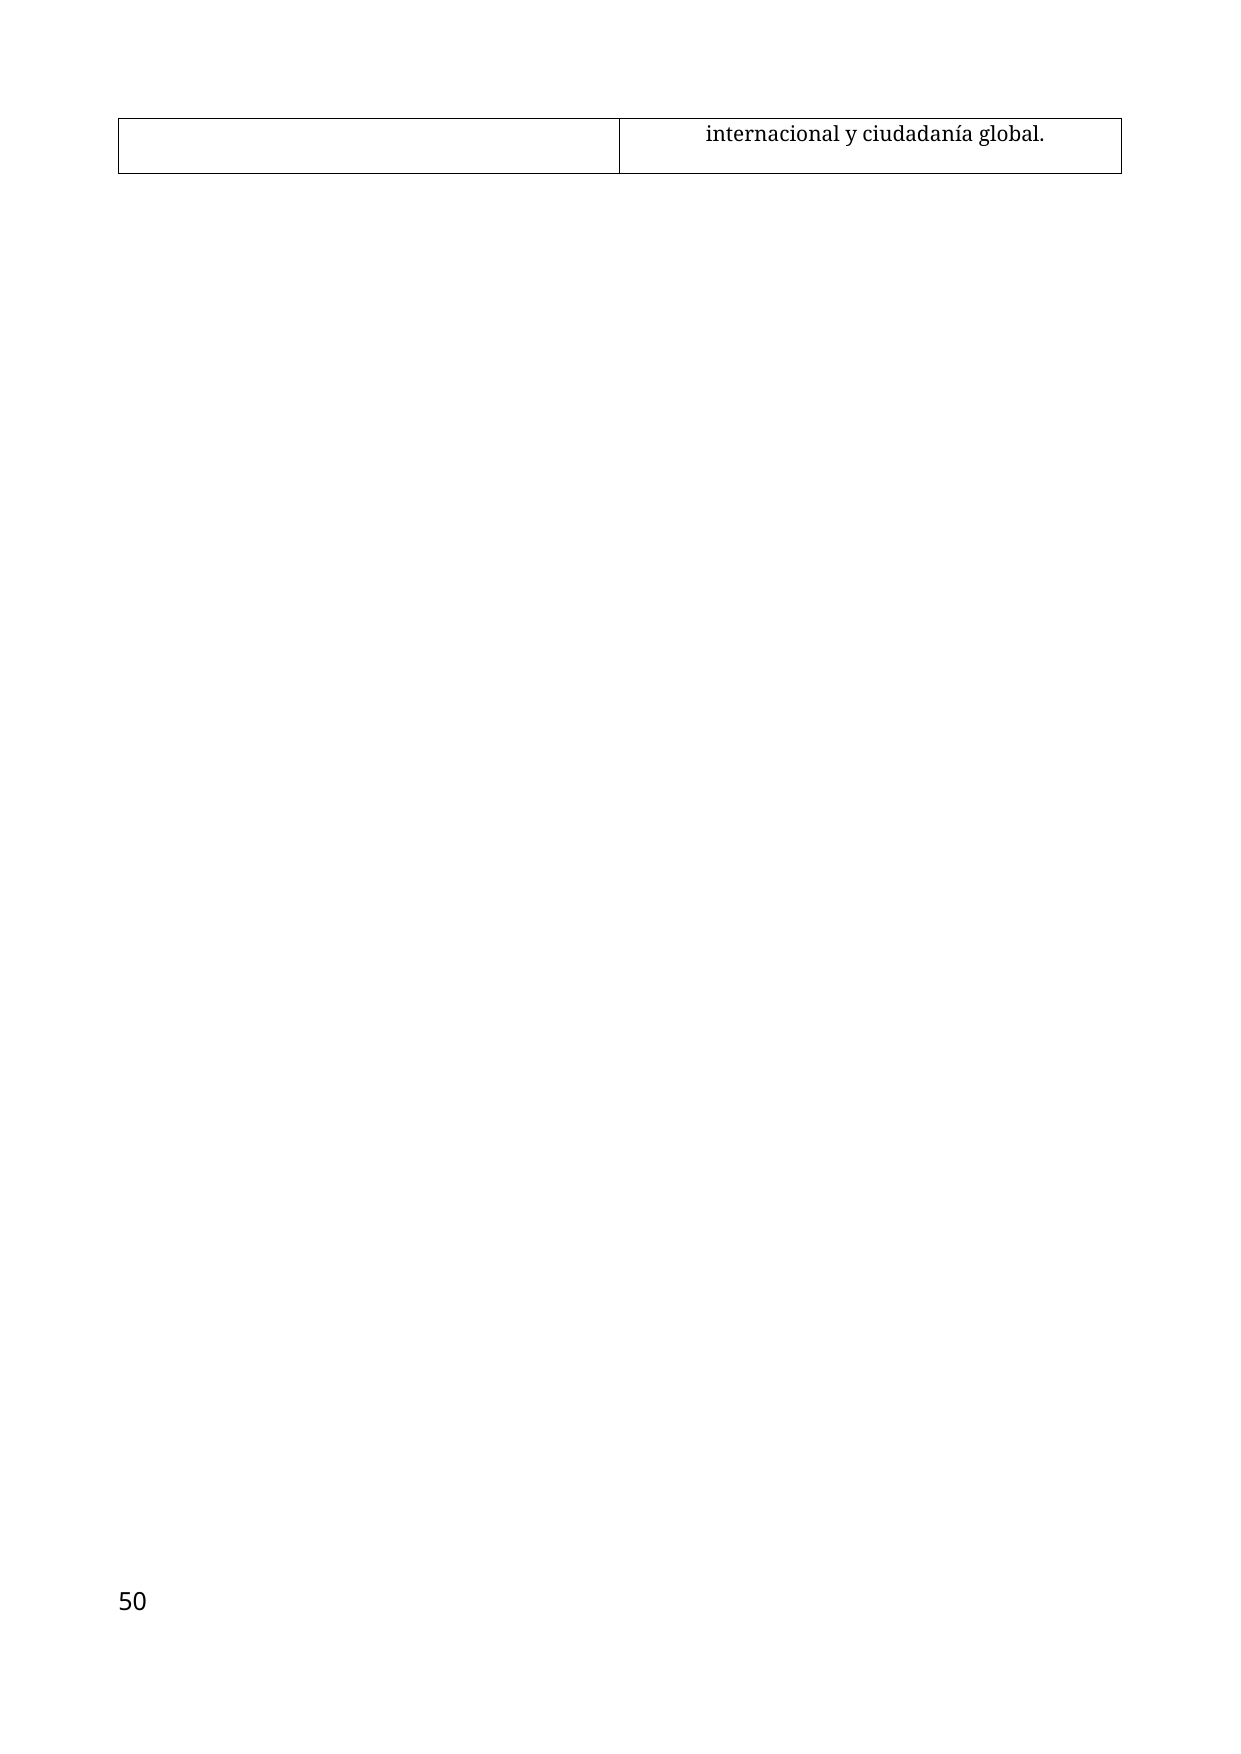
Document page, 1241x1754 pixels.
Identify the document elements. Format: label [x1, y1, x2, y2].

table_cell [620, 119, 1121, 173]
table_cell [119, 119, 619, 173]
